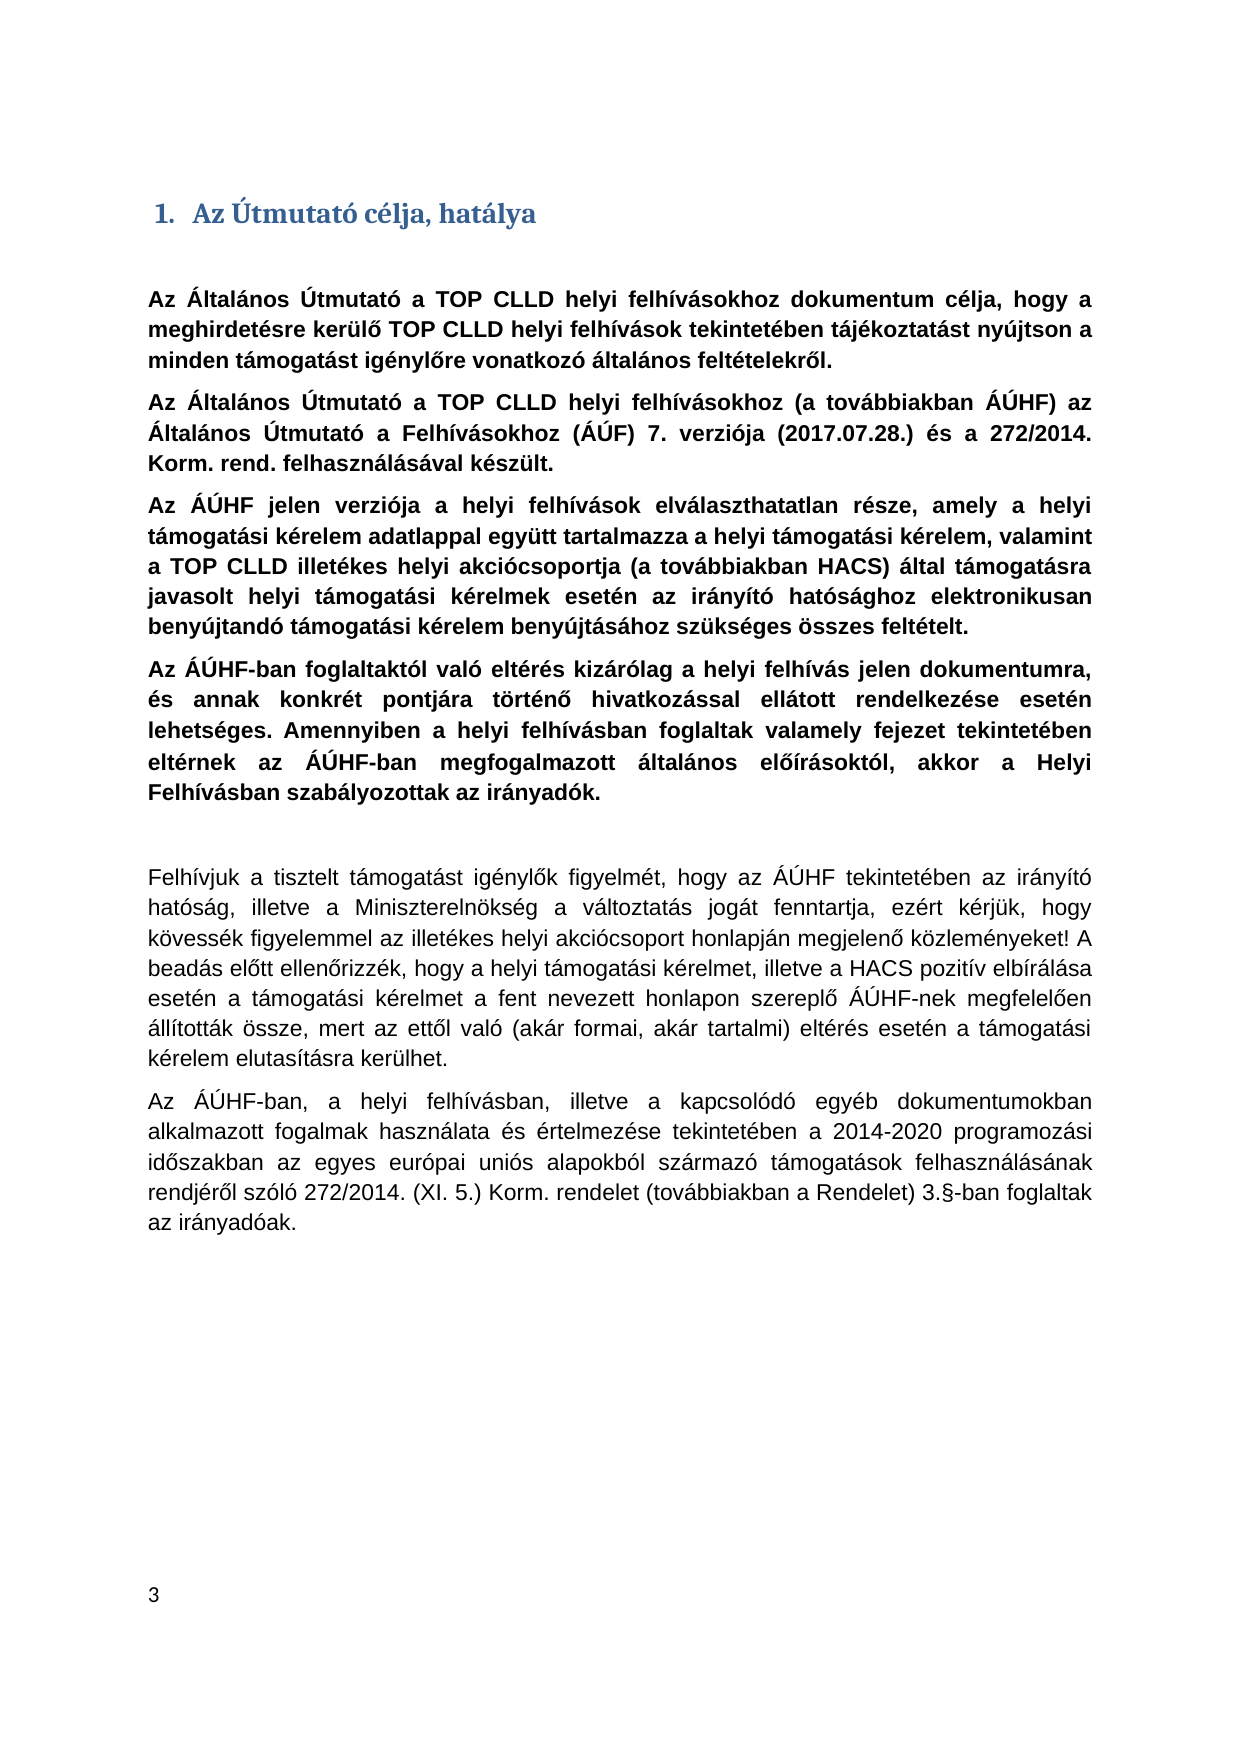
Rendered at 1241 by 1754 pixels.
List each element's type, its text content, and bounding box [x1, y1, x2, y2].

text Az ÁÚHF-ban, a helyi felhívásban, illetve a kapcsolódó egyéb dokumentumokban alkalmazott fogalmak használata és értelmezése tekintetében a 2014-2020 programozási időszakban az egyes európai uniós alapokból származó támogatások felhasználásának rendjéről szóló 272/2014. (XI. 5.) Korm. rendelet (továbbiakban a Rendelet) 3.§-ban foglaltak az irányadóak. [148, 1088, 1093, 1235]
subtitle Az Útmutató célja, hatálya [155, 198, 1093, 231]
title Az Általános Útmutató a TOP CLLD helyi felhívásokhoz (a továbbiakban ÁÚHF) az Általános Útmutató a Felhívásokhoz (ÁÚF) 7. verziója (2017.07.28.) és a 272/2014. Korm. rend. felhasználásával készült. [148, 389, 1093, 476]
title Az Általános Útmutató a TOP CLLD helyi felhívásokhoz dokumentum célja, hogy a meghirdetésre kerülő TOP CLLD helyi felhívások tekintetében tájékoztatást nyújtson a minden támogatást igénylőre vonatkozó általános feltételekről. [148, 286, 1093, 373]
text Az ÁÚHF-ban foglaltaktól való eltérés kizárólag a helyi felhívás jelen dokumentumra, és annak konkrét pontjára történő hivatkozással ellátott rendelkezése esetén lehetséges. Amennyiben a helyi felhívásban foglaltak valamely fejezet tekintetében eltérnek az ÁÚHF-ban megfogalmazott általános előírásoktól, akkor a Helyi Felhívásban szabályozottak az irányadók. [148, 656, 1093, 805]
text Felhívjuk a tisztelt támogatást igénylők figyelmét, hogy az ÁÚHF tekintetében az irányító hatóság, illetve a Miniszterelnökség a változtatás jogát fenntartja, ezért kérjük, hogy kövessék figyelemmel az illetékes helyi akciócsoport honlapján megjelenő közleményeket! A beadás előtt ellenőrizzék, hogy a helyi támogatási kérelmet, illetve a HACS pozitív elbírálása esetén a támogatási kérelmet a fent nevezett honlapon szereplő ÁÚHF-nek megfelelően állították össze, mert az ettől való (akár formai, akár tartalmi) eltérés esetén a támogatási kérelem elutasításra kerülhet. [148, 864, 1093, 1072]
title Az ÁÚHF jelen verziója a helyi felhívások elválaszthatatlan része, amely a helyi támogatási kérelem adatlappal együtt tartalmazza a helyi támogatási kérelem, valamint a TOP CLLD illetékes helyi akciócsoportja (a továbbiakban HACS) által támogatásra javasolt helyi támogatási kérelmek esetén az irányító hatósághoz elektronikusan benyújtandó támogatási kérelem benyújtásához szükséges összes feltételt. [148, 492, 1093, 639]
